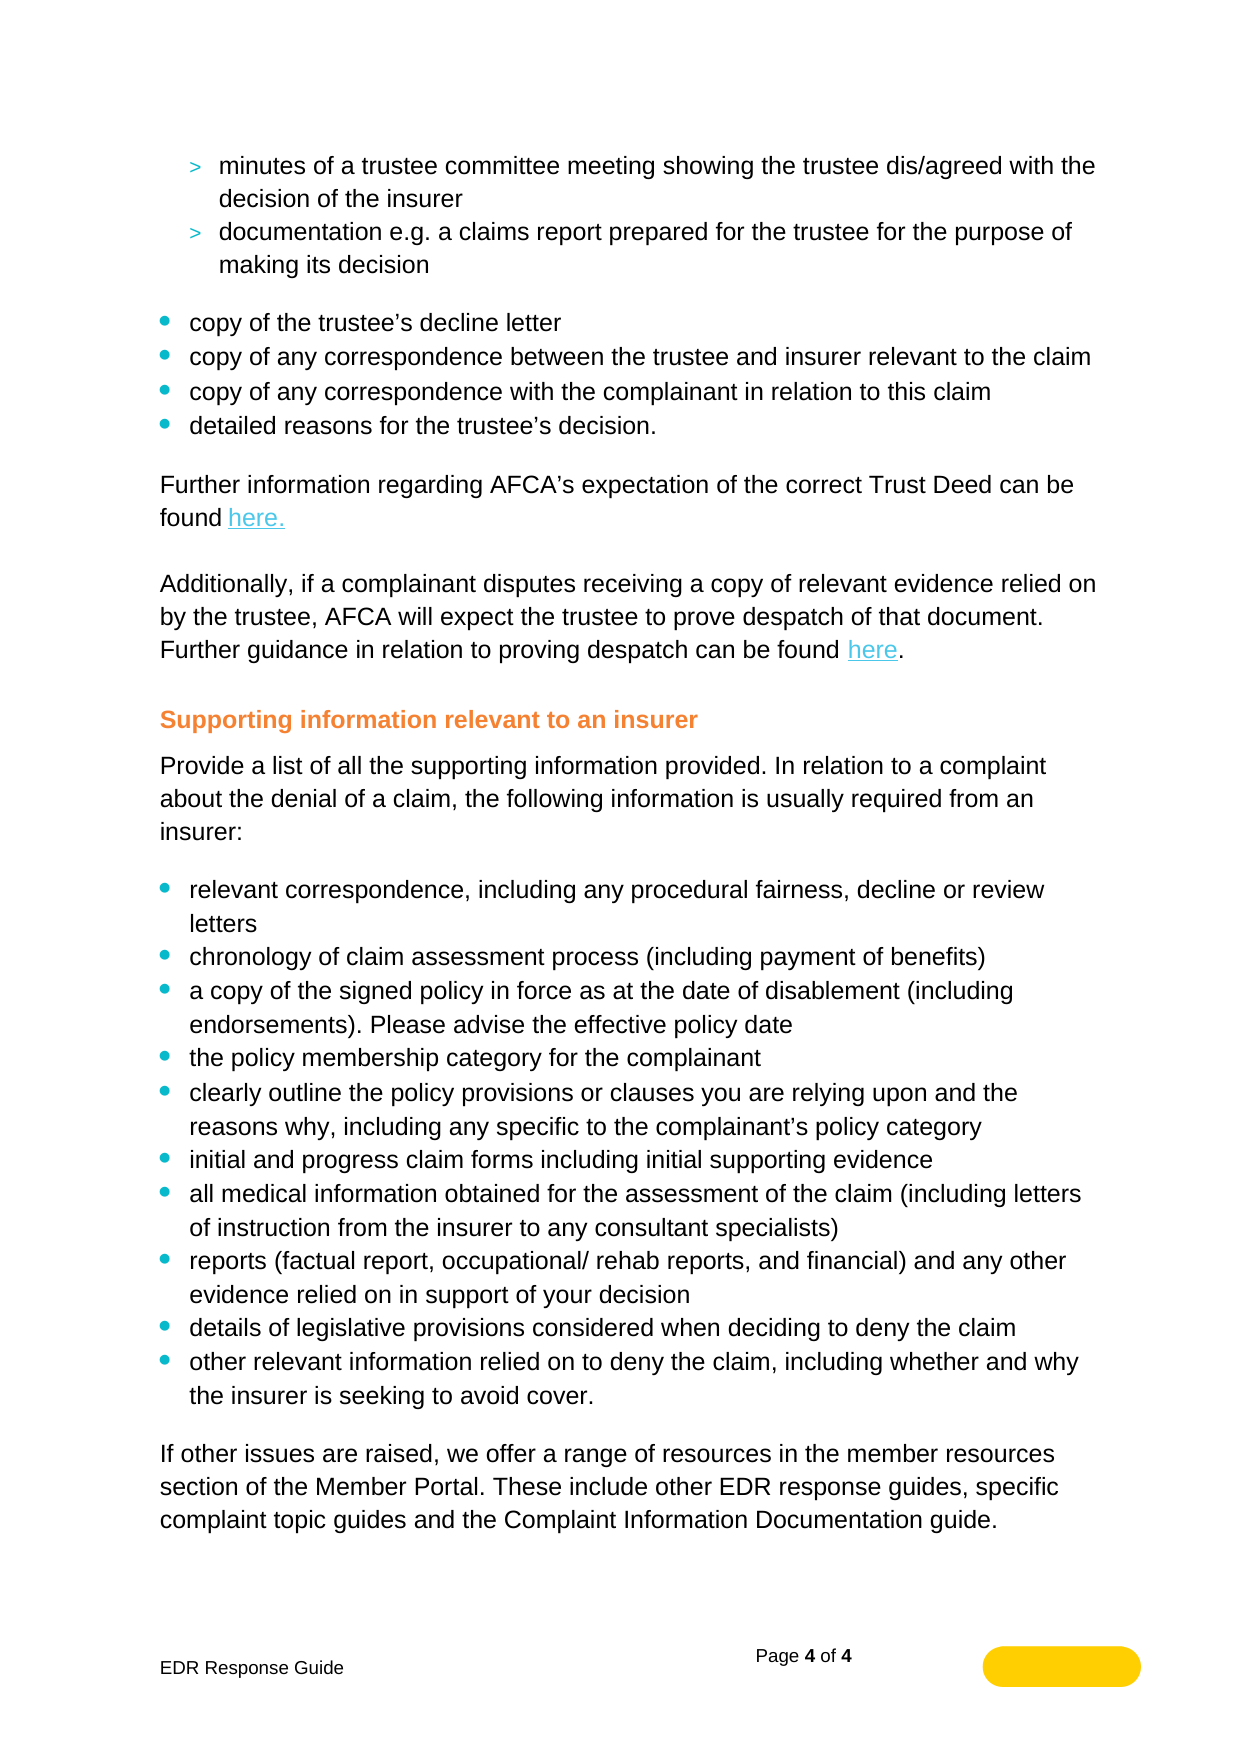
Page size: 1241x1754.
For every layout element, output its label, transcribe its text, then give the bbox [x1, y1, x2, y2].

subtitle Supporting information relevant to an insurer [159, 706, 1110, 734]
list initial and progress claim forms including initial supporting evidence [159, 1145, 1110, 1174]
list all medical information obtained for the assessment of the claim (including letters of instruction from the insurer to any consultant specialists) [159, 1179, 1110, 1242]
list other relevant information relied on to deny the claim, including whether and why the insurer is seeking to avoid cover. [159, 1347, 1110, 1410]
list minutes of a trustee committee meeting showing the trustee dis/agreed with the decision of the insurer [189, 151, 1110, 213]
text If other issues are raised, we offer a range of resources in the member resources section of the Member Portal. These include other EDR response guides, specific complaint topic guides and the Complaint Information Documentation guide. [159, 1439, 1110, 1534]
list documentation e.g. a claims report prepared for the trustee for the purpose of making its decision [189, 217, 1110, 279]
list copy of the trustee’s decline letter [159, 308, 1110, 338]
list copy of any correspondence between the trustee and insurer relevant to the claim [159, 342, 1110, 372]
list chronology of claim assessment process (including payment of benefits) [159, 942, 1110, 972]
picture [982, 1646, 1226, 1723]
list clearly outline the policy provisions or clauses you are relying upon and the reasons why, including any specific to the complainant’s policy category [159, 1078, 1110, 1140]
list Further information regarding AFCA’s expectation of the correct Trust Deed can be found here. [159, 470, 1110, 559]
text Provide a list of all the supporting information provided. In relation to a complaint about the denial of a claim, the following information is usually required from an insurer: [159, 751, 1110, 846]
list relevant correspondence, including any procedural fairness, decline or review letters [159, 875, 1110, 938]
list the policy membership category for the complainant [159, 1043, 1110, 1073]
list copy of any correspondence with the complainant in relation to this claim [159, 377, 1110, 406]
text Additionally, if a complainant disputes receiving a copy of relevant evidence relied on by the trustee, AFCA will expect the trustee to prove despatch of that document. Further guidance in relation to proving despatch can be found here. [159, 569, 1110, 664]
list detailed reasons for the trustee’s decision. [159, 411, 1110, 441]
list reports (factual report, occupational/ rehab reports, and financial) and any other evidence relied on in support of your decision [159, 1246, 1110, 1309]
list a copy of the signed policy in force as at the date of disablement (including endorsements). Please advise the effective policy date [159, 976, 1110, 1039]
list details of legislative provisions considered when deciding to deny the claim [159, 1313, 1110, 1343]
